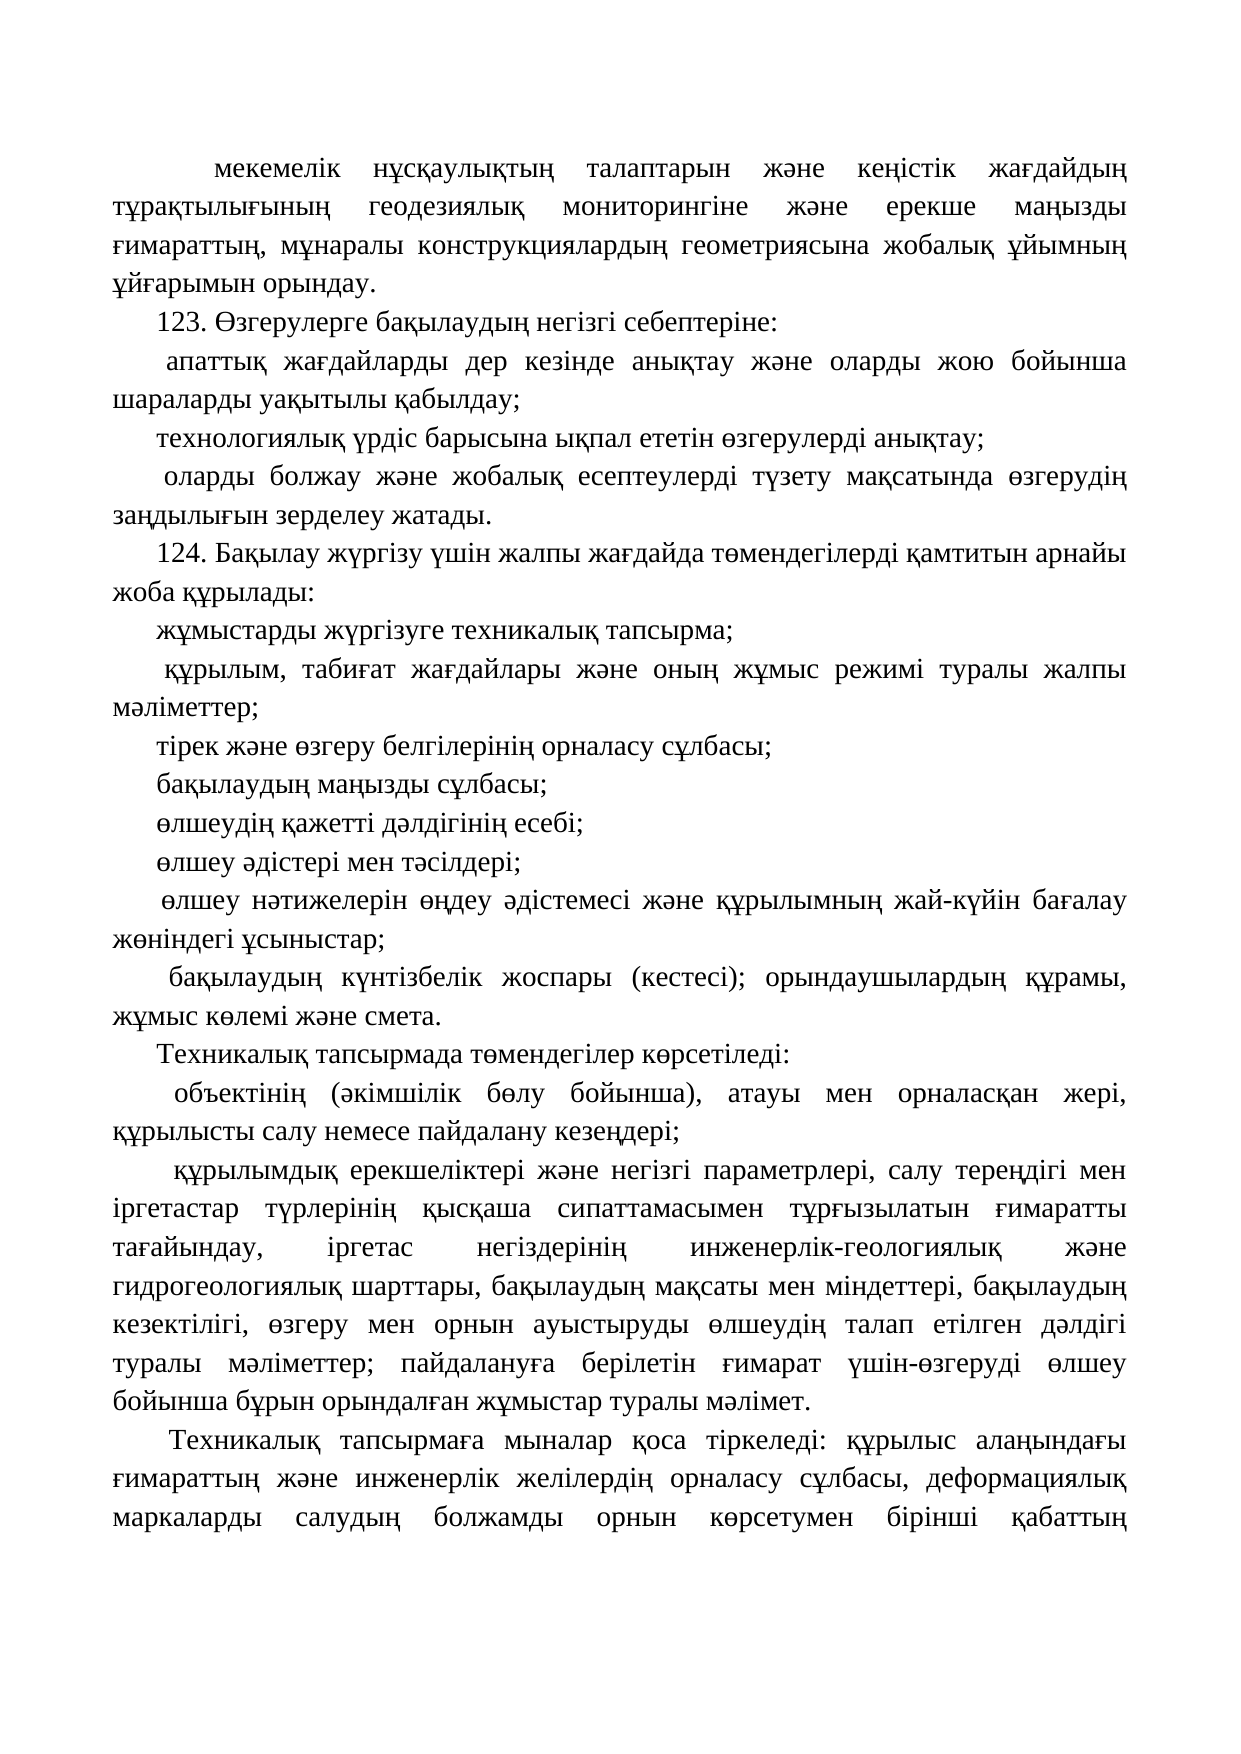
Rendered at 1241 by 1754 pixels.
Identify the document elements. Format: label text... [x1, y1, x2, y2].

text технологиялық үрдіс барысына ықпал ететін өзгерулерді анықтау; [112, 420, 1128, 453]
text тірек және өзгеру белгілерінің орналасу сұлбасы; [112, 728, 1128, 762]
text Техникалық тапсырмада төмендегілер көрсетіледі: [112, 1036, 1128, 1070]
text объектінің (әкімшілік бөлу бойынша), атауы мен орналасқан жері, құрылысты салу немесе пайдалану кезеңдері; [112, 1075, 1128, 1147]
text бақылаудың маңызды сұлбасы; [112, 767, 1128, 800]
text өлшеу нәтижелерін өңдеу әдістемесі және құрылымның жай-күйін бағалау жөніндегі ұсыныстар; [112, 882, 1128, 954]
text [112, 1422, 1128, 1532]
text өлшеу әдістері мен тәсілдері; [112, 844, 1128, 877]
text 123. Өзгерулерге бақылаудың негізгі себептеріне: [112, 304, 1128, 338]
text 124. Бақылау жүргізу үшін жалпы жағдайда төмендегілерді қамтитын арнайы жоба құрылады: [112, 535, 1128, 607]
text құрылым, табиғат жағдайлары және оның жұмыс режимі туралы жалпы мәліметтер; [112, 651, 1128, 723]
text өлшеудің қажетті дәлдігінің есебі; [112, 805, 1128, 839]
text жұмыстарды жүргізуге техникалық тапсырма; [112, 612, 1128, 646]
text бақылаудың күнтізбелік жоспары (кестесі); орындаушылардың құрамы, жұмыс көлемі және смета. [112, 959, 1128, 1031]
text құрылымдық ерекшеліктері және негізгі параметрлері, салу тереңдігі мен іргетастар түрлерінің қысқаша сипаттамасымен тұрғызылатын ғимаратты тағайындау, іргетас негіздерінің инженерлік-геологиялық және гидрогеологиялық шарттары, бақылаудың мақсаты мен міндеттері, бақылаудың кезектілігі, өзгеру мен орнын ауыстыруды өлшеудің талап етілген дәлдігі туралы мәліметтер; пайдалануға берілетін ғимарат үшін-өзгеруді өлшеу бойынша бұрын орындалған жұмыстар туралы мәлімет. [112, 1152, 1128, 1417]
text оларды болжау және жобалық есептеулерді түзету мақсатында өзгерудің заңдылығын зерделеу жатады. [112, 458, 1128, 530]
text апаттық жағдайларды дер кезінде анықтау және оларды жою бойынша шараларды уақытылы қабылдау; [112, 343, 1128, 415]
text мекемелік нұсқаулықтың талаптарын және кеңістік жағдайдың тұрақтылығының геодезиялық мониторингіне және ерекше маңызды ғимараттың, мұнаралы конструкциялардың геометриясына жобалық ұйымның ұйғарымын орындау. [112, 150, 1128, 299]
